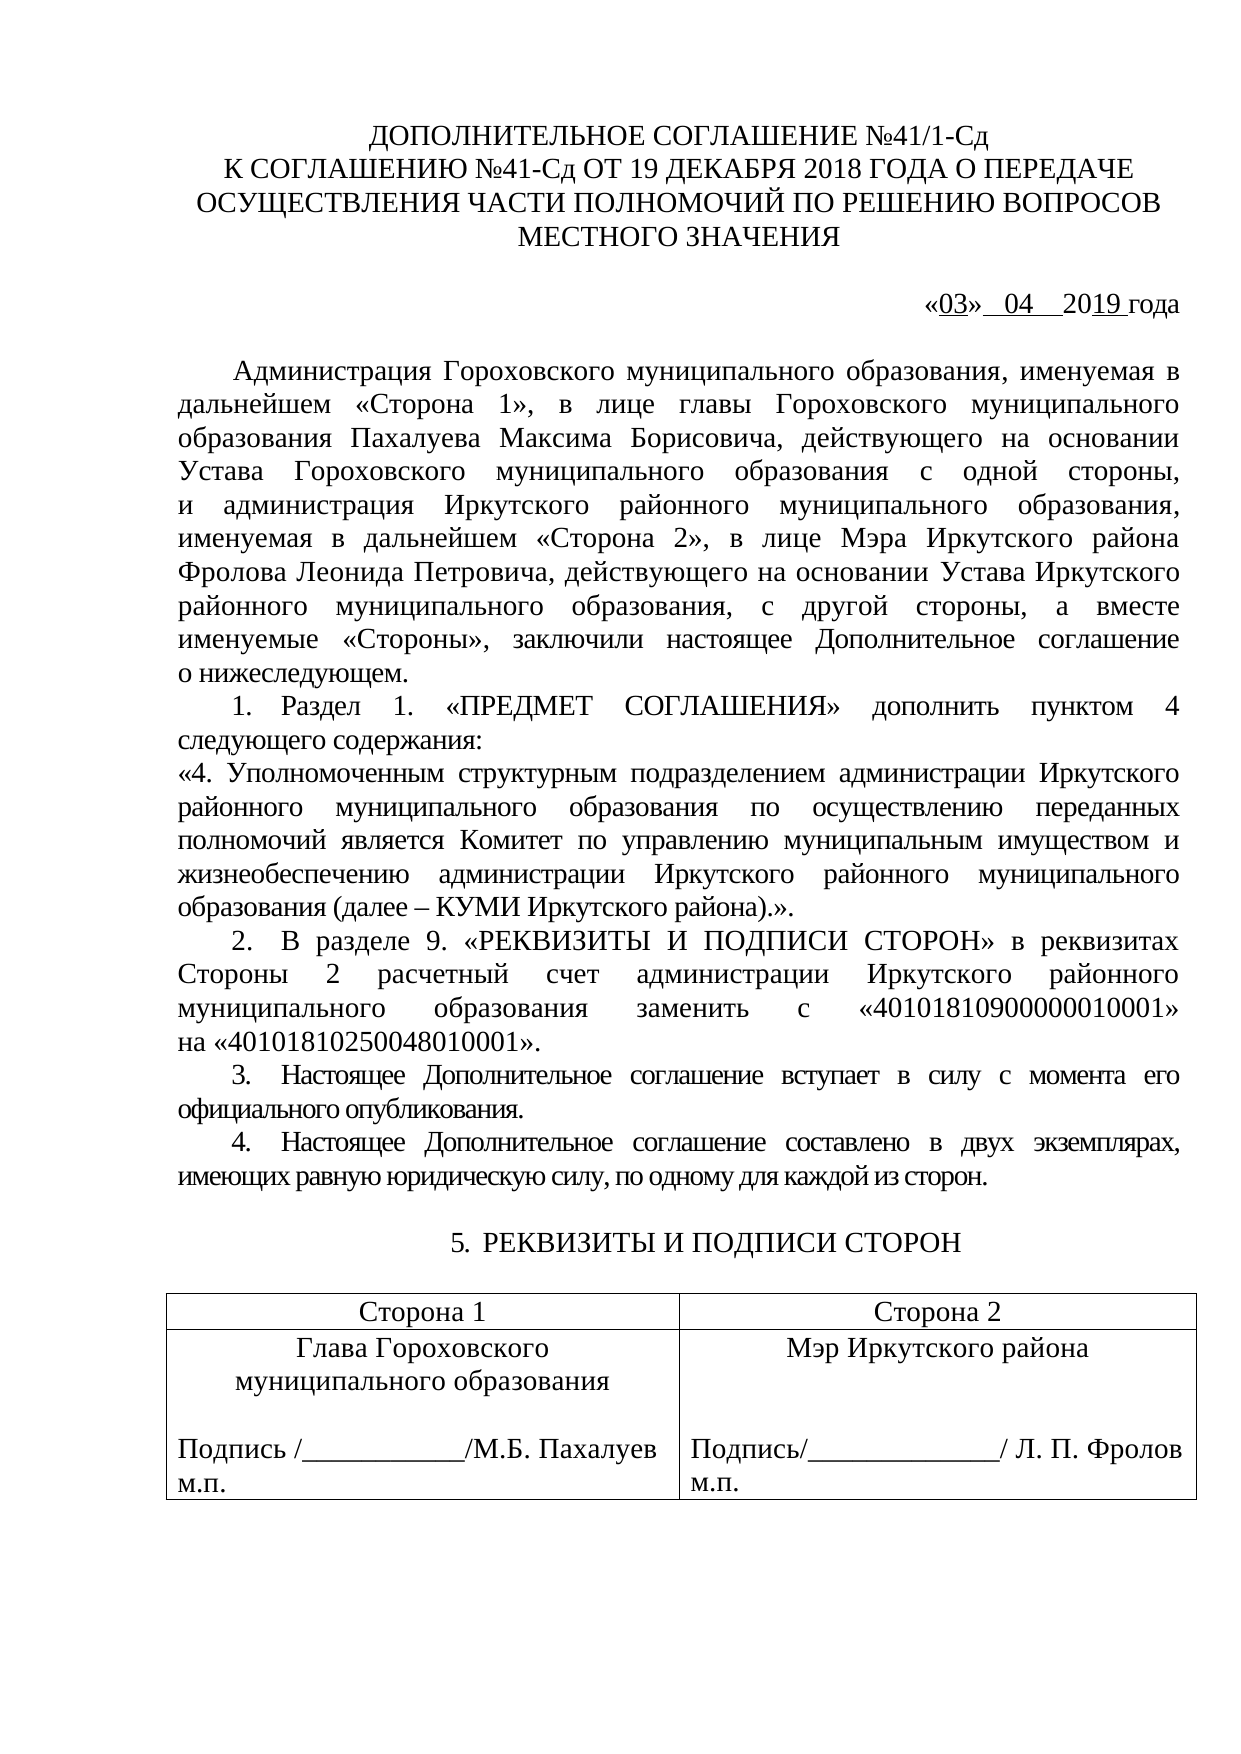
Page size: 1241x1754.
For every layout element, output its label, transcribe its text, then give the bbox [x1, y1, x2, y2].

text «4. Уполномоченным структурным подразделением администрации Иркутского районного муниципального образования по осуществлению переданных полномочий является Комитет по управлению муниципальным имуществом и жизнеобеспечению администрации Иркутского районного муниципального образования (далее – КУМИ Иркутского района).». [177, 755, 1180, 923]
table_cell Мэр Иркутского района Подпись/_____________/ Л. П. Фролов м.п. [680, 1330, 1196, 1499]
list В разделе 9. «РЕКВИЗИТЫ И ПОДПИСИ СТОРОН» в реквизитах Стороны 2 расчетный счет администрации Иркутского районного муниципального образования заменить с «40101810900000010001» на «40101810250048010001». [177, 923, 1180, 1057]
text К СОГЛАШЕНИЮ №41-Сд ОТ 19 ДЕКАБРЯ 2018 ГОДА О ПЕРЕДАЧЕ ОСУЩЕСТВЛЕНИЯ ЧАСТИ ПОЛНОМОЧИЙ ПО РЕШЕНИЮ ВОПРОСОВ МЕСТНОГО ЗНАЧЕНИЯ [177, 152, 1181, 252]
list Настоящее Дополнительное соглашение составлено в двух экземплярах, имеющих равную юридическую силу, по одному для каждой из сторон. [177, 1124, 1181, 1191]
text Администрация Гороховского муниципального образования, именуемая в дальнейшем «Сторона 1», в лице главы Гороховского муниципального образования Пахалуева Максима Борисовича, действующего на основании Устава Гороховского муниципального образования с одной стороны, и администрация Иркутского районного муниципального образования, именуемая в дальнейшем «Сторона 2», в лице Мэра Иркутского района Фролова Леонида Петровича, действующего на основании Устава Иркутского районного муниципального образования, с другой стороны, а вместе именуемые «Стороны», заключили настоящее Дополнительное соглашение о нижеследующем. [178, 353, 1180, 688]
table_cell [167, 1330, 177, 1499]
text «03» 04 2019 года [177, 286, 1181, 319]
text ДОПОЛНИТЕЛЬНОЕ СОГЛАШЕНИЕ №41/1-Сд [177, 118, 1181, 152]
list Настоящее Дополнительное соглашение вступает в силу с момента его официального опубликования. [177, 1057, 1181, 1124]
list Раздел 1. «ПРЕДМЕТ СОГЛАШЕНИЯ» дополнить пунктом 4 следующего содержания: [177, 688, 1180, 755]
table_header Сторона 2 [680, 1294, 1196, 1329]
text 5. РЕКВИЗИТЫ И ПОДПИСИ СТОРОН [231, 1226, 1181, 1259]
table_header Сторона 1 [167, 1294, 679, 1329]
